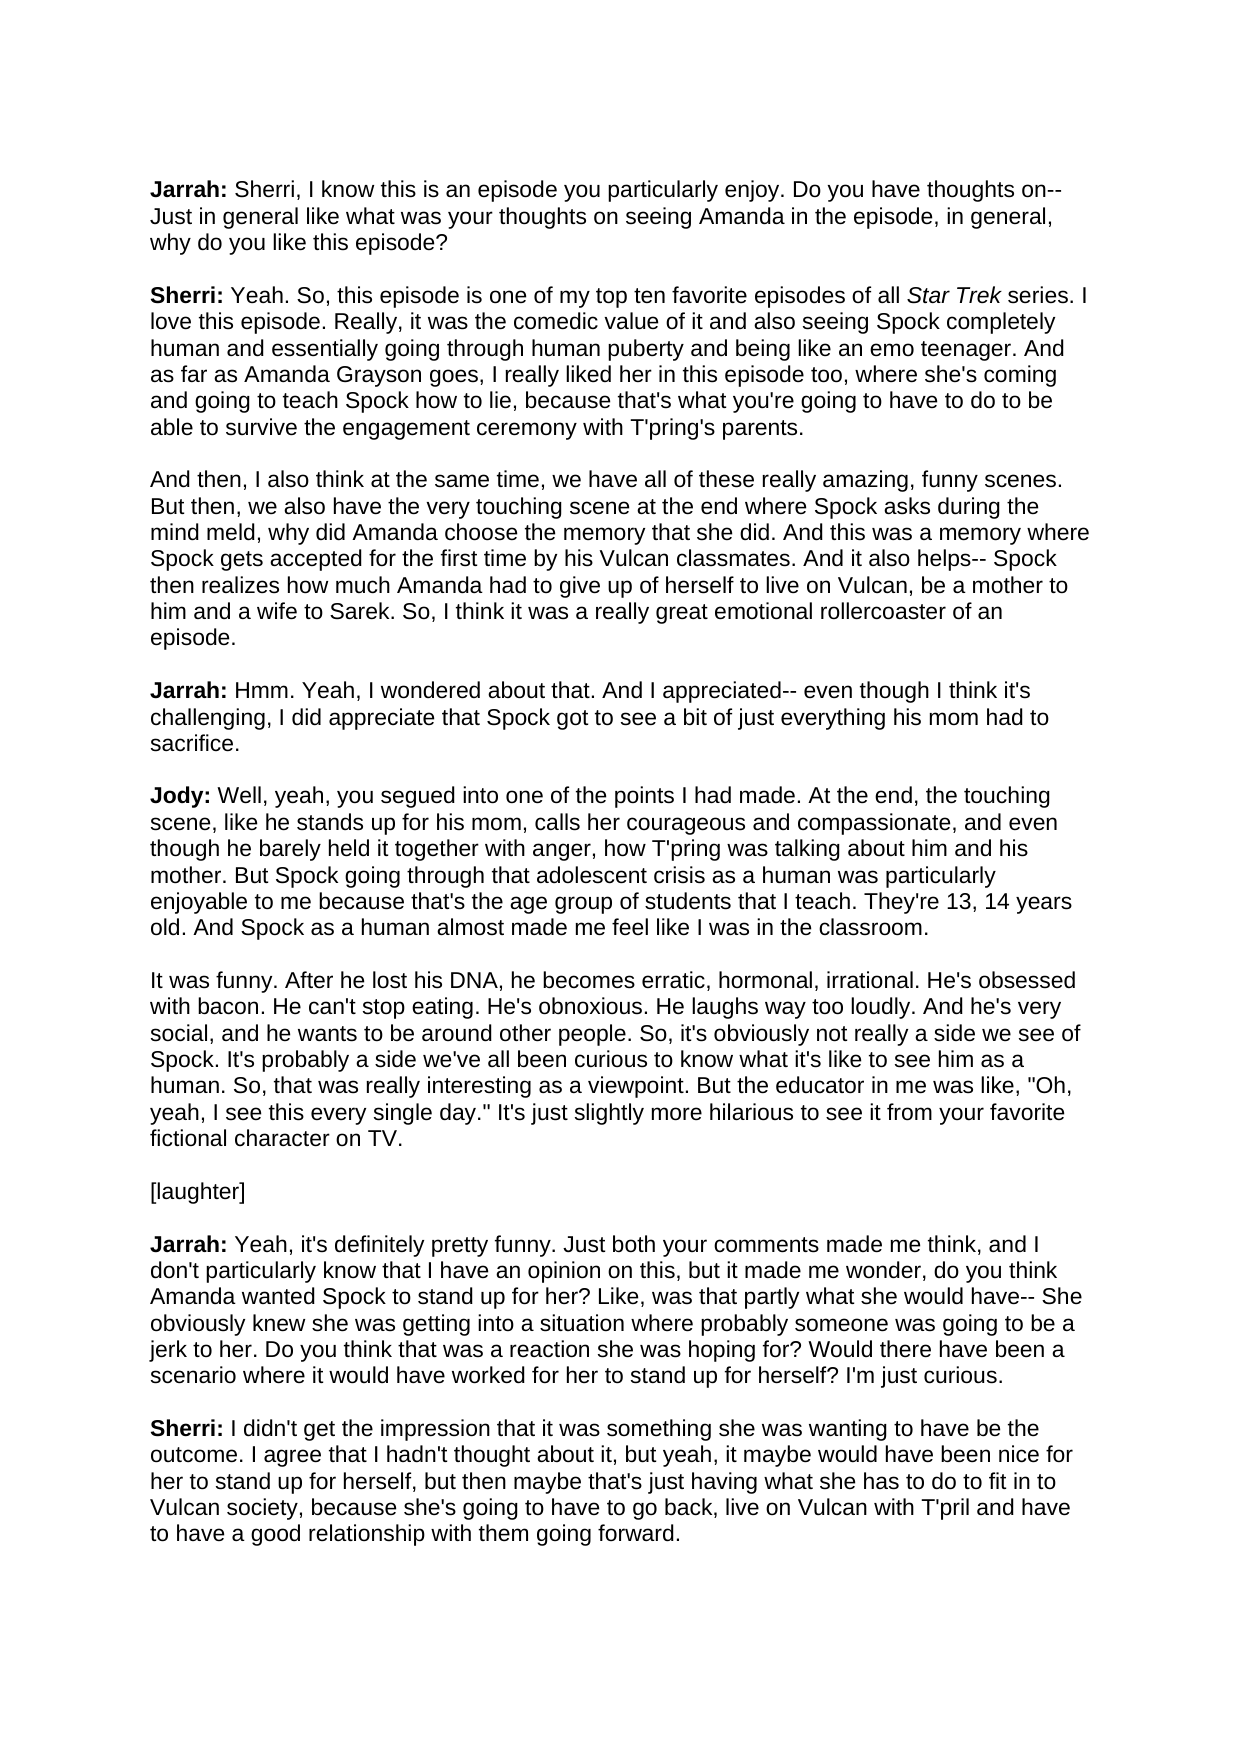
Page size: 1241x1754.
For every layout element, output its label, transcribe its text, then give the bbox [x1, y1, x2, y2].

text Jarrah: Sherri, I know this is an episode you particularly enjoy. Do you have thoughts on-- Just in general like what was your thoughts on seeing Amanda in the episode, in general, why do you like this episode? [150, 176, 1090, 255]
text Jody: Well, yeah, you segued into one of the points I had made. At the end, the touching scene, like he stands up for his mom, calls her courageous and compassionate, and even though he barely held it together with anger, how T'pring was talking about him and his mother. But Spock going through that adolescent crisis as a human was particularly enjoyable to me because that's the age group of students that I teach. They're 13, 14 years old. And Spock as a human almost made me feel like I was in the classroom. [150, 782, 1090, 941]
text [laughter] [150, 1178, 1090, 1204]
text Jarrah: Yeah, it's definitely pretty funny. Just both your comments made me think, and I don't particularly know that I have an opinion on this, but it made me wonder, do you think Amanda wanted Spock to stand up for her? Like, was that partly what she would have-- She obviously knew she was getting into a situation where probably someone was going to be a jerk to her. Do you think that was a reaction she was hoping for? Would there have been a scenario where it would have worked for her to stand up for herself? I'm just curious. [150, 1231, 1090, 1389]
text It was funny. After he lost his DNA, he becomes erratic, hormonal, irrational. He's obsessed with bacon. He can't stop eating. He's obnoxious. He laughs way too loudly. And he's very social, and he wants to be around other people. So, it's obviously not really a side we see of Spock. It's probably a side we've all been curious to know what it's like to see him as a human. So, that was really interesting as a viewpoint. But the educator in me was like, "Oh, yeah, I see this every single day." It's just slightly more hilarious to see it from your favorite fictional character on TV. [150, 967, 1090, 1151]
text Sherri: I didn't get the impression that it was something she was wanting to have be the outcome. I agree that I hadn't thought about it, but yeah, it maybe would have been nice for her to stand up for herself, but then maybe that's just having what she has to do to fit in to Vulcan society, because she's going to have to go back, live on Vulcan with T'pril and have to have a good relationship with them going forward. [150, 1415, 1090, 1547]
text And then, I also think at the same time, we have all of these really amazing, funny scenes. But then, we also have the very touching scene at the end where Spock asks during the mind meld, why did Amanda choose the memory that she did. And this was a memory where Spock gets accepted for the first time by his Vulcan classmates. And it also helps-- Spock then realizes how much Amanda had to give up of herself to live on Vulcan, be a mother to him and a wife to Sarek. So, I think it was a really great emotional rollercoaster of an episode. [150, 466, 1090, 651]
text Sherri: Yeah. So, this episode is one of my top ten favorite episodes of all Star Trek series. I love this episode. Really, it was the comedic value of it and also seeing Spock completely human and essentially going through human puberty and being like an emo teenager. And as far as Amanda Grayson goes, I really liked her in this episode too, where she's coming and going to teach Spock how to lie, because that's what you're going to have to do to be able to survive the engagement ceremony with T'pring's parents. [150, 282, 1090, 440]
text Jarrah: Hmm. Yeah, I wondered about that. And I appreciated-- even though I think it's challenging, I did appreciate that Spock got to see a bit of just everything his mom had to sacrifice. [150, 677, 1090, 756]
